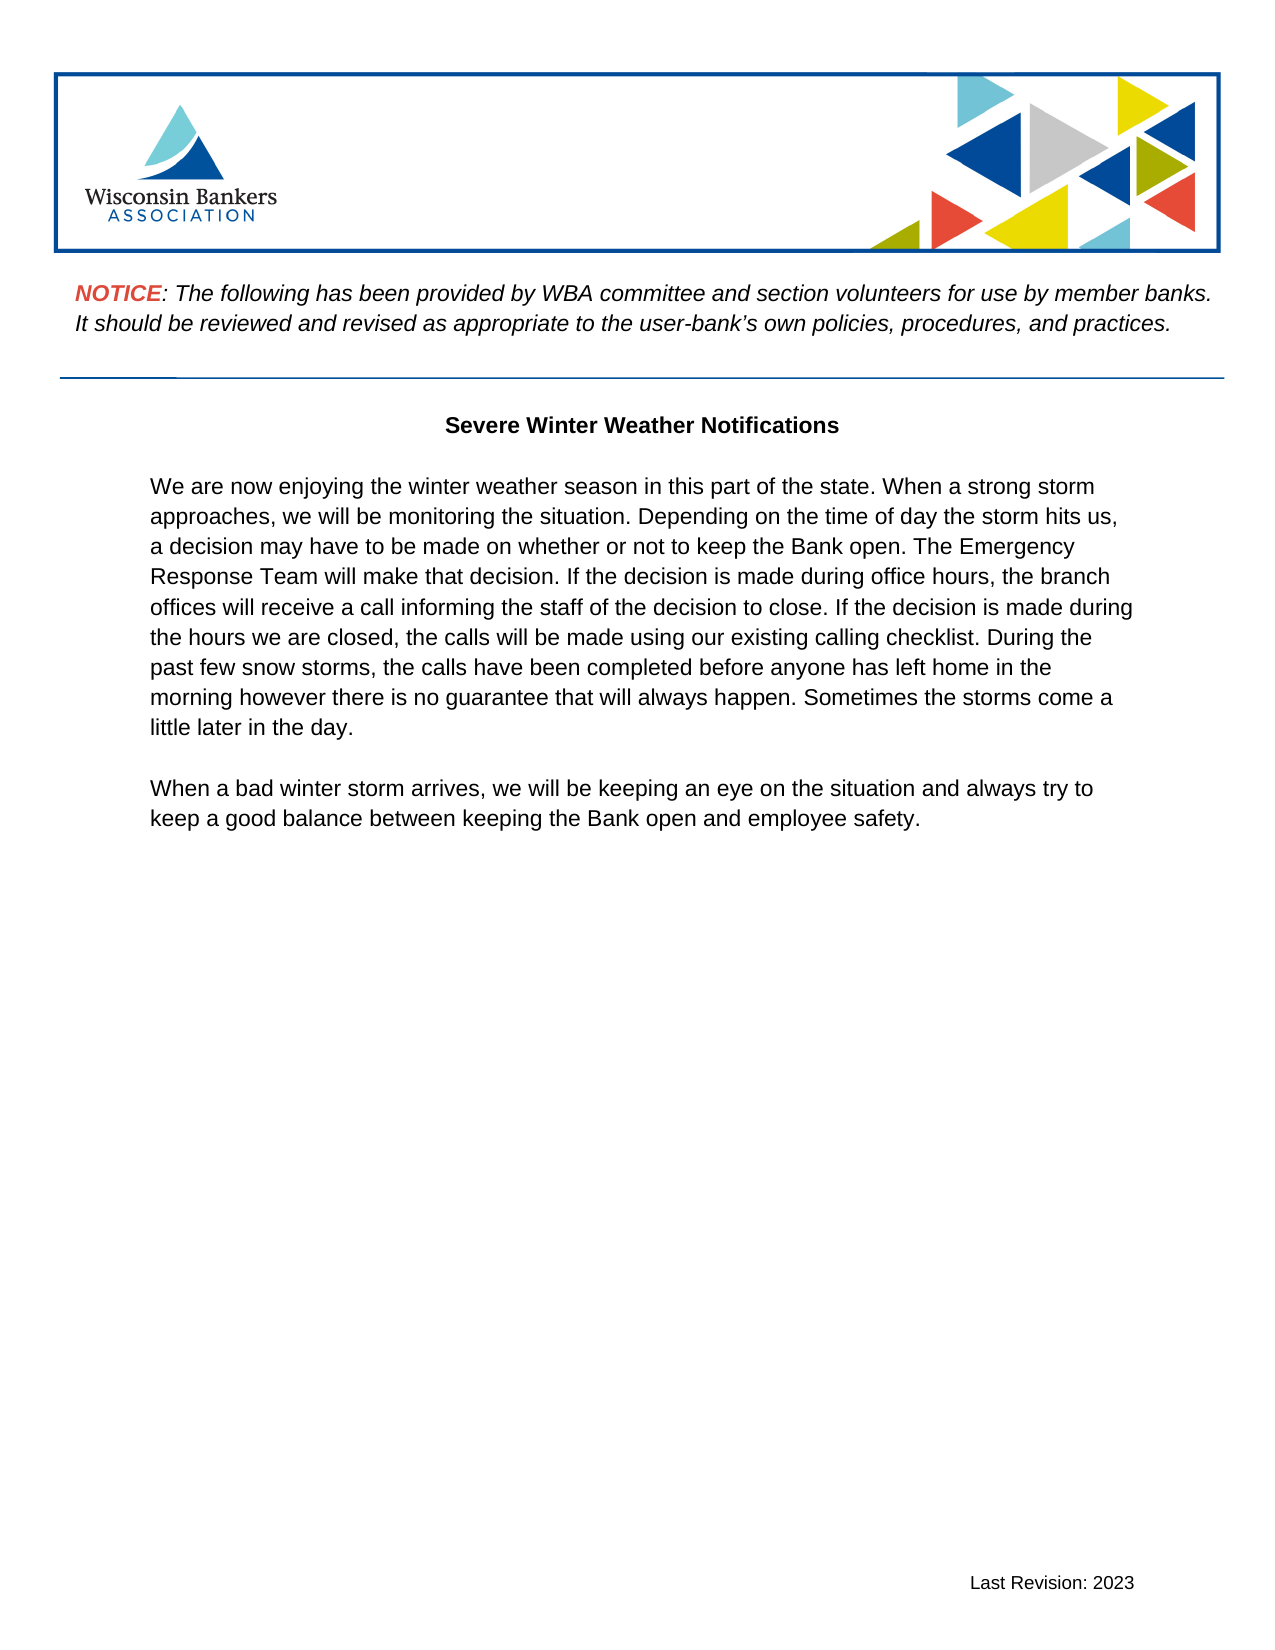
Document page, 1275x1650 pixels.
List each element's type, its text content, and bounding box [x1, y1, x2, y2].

text NOTICE: The following has been provided by WBA committee and section volunteers for use by member banks. It should be reviewed and revised as appropriate to the user-bank’s own policies, procedures, and practices. [75, 150, 1228, 336]
picture [45, 59, 1227, 263]
text Severe Winter Weather Notifications [150, 412, 1134, 438]
text We are now enjoying the winter weather season in this part of the state. When a strong storm approaches, we will be monitoring the situation. Depending on the time of day the storm hits us, a decision may have to be made on whether or not to keep the Bank open. The Emergency Response Team will make that decision. If the decision is made during office hours, the branch offices will receive a call informing the staff of the decision to close. If the decision is made during the hours we are closed, the calls will be made using our existing calling checklist. During the past few snow storms, the calls have been completed before anyone has left home in the morning however there is no guarantee that will always happen. Sometimes the storms come a little later in the day. [150, 473, 1134, 741]
text When a bad winter storm arrives, we will be keeping an eye on the situation and always try to keep a good balance between keeping the Bank open and employee safety. [150, 775, 1134, 831]
